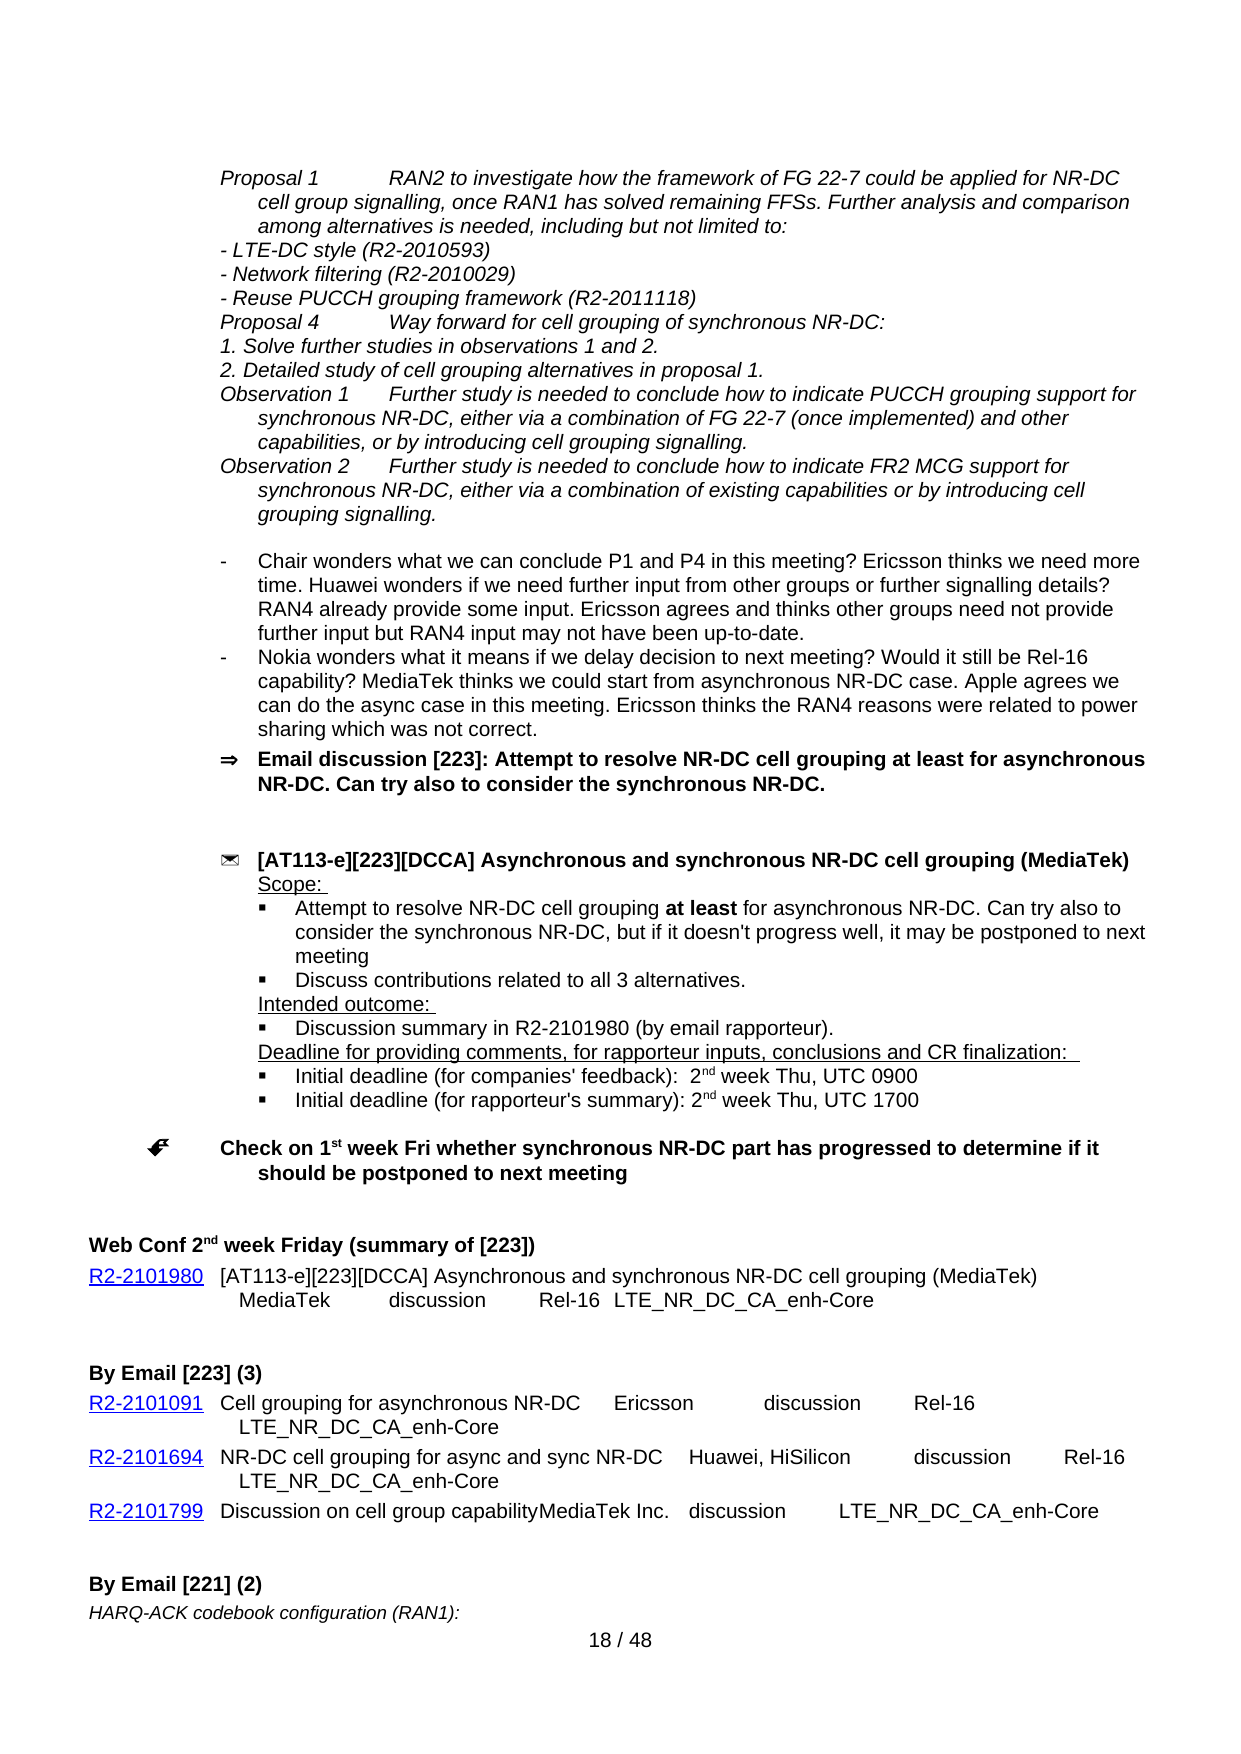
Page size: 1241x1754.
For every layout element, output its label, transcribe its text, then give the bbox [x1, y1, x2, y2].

text Check on 1st week Fri whether synchronous NR-DC part has progressed to determine if it should be postponed to next meeting [148, 1136, 1152, 1184]
text Observation 2 Further study is needed to conclude how to indicate FR2 MCG support for synchronous NR-DC, either via a combination of existing capabilities or by introducing cell grouping signalling. [220, 453, 1152, 525]
text HARQ-ACK codebook configuration (RAN1): [89, 1602, 1152, 1624]
list Initial deadline (for rapporteur's summary): 2nd week Thu, UTC 1700 [257, 1088, 1152, 1112]
text Web Conf 2nd week Friday (summary of [223]) [89, 1233, 1152, 1257]
text - Reuse PUCCH grouping framework (R2-2011118) [220, 286, 1152, 310]
text Observation 1 Further study is needed to conclude how to indicate PUCCH grouping support for synchronous NR-DC, either via a combination of FG 22-7 (once implemented) and other capabilities, or by introducing cell grouping signalling. [220, 382, 1152, 453]
text - LTE-DC style (R2-2010593) [220, 238, 1152, 262]
list Discussion summary in R2-2101980 (by email rapporteur). [257, 1016, 1152, 1040]
text Deadline for providing comments, for rapporteur inputs, conclusions and CR finalization: [220, 1040, 1152, 1064]
text 1. Solve further studies in observations 1 and 2. [220, 334, 1152, 358]
title R2-2101980 [AT113-e][223][DCCA] Asynchronous and synchronous NR-DC cell grouping (MediaTek) MediaTek discussion Rel-16 LTE_NR_DC_CA_enh-Core [89, 1263, 1152, 1311]
text - Chair wonders what we can conclude P1 and P4 in this meeting? Ericsson thinks we need more time. Huawei wonders if we need further input from other groups or further signalling details? RAN4 already provide some input. Ericsson agrees and thinks other groups need not provide further input but RAN4 input may not have been up-to-date. [220, 549, 1152, 645]
title R2-2101694 NR-DC cell grouping for async and sync NR-DC Huawei, HiSilicon discussion Rel-16 LTE_NR_DC_CA_enh-Core [89, 1445, 1152, 1493]
text - Nokia wonders what it means if we delay decision to next meeting? Would it still be Rel-16 capability? MediaTek thinks we could start from asynchronous NR-DC case. Apple agrees we can do the async case in this meeting. Ericsson thinks the RAN4 reasons were related to power sharing which was not correct. [220, 645, 1152, 741]
text Proposal 1 RAN2 to investigate how the framework of FG 22-7 could be applied for NR-DC cell group signalling, once RAN1 has solved remaining FFSs. Further analysis and comparison among alternatives is needed, including but not limited to: [220, 166, 1152, 238]
text 2. Detailed study of cell grouping alternatives in proposal 1. [220, 358, 1152, 382]
list Attempt to resolve NR-DC cell grouping at least for asynchronous NR-DC. Can try also to consider the synchronous NR-DC, but if it doesn't progress well, it may be postponed to next meeting [257, 896, 1152, 968]
text Scope: [257, 872, 1152, 896]
text Proposal 4 Way forward for cell grouping of synchronous NR-DC: [220, 310, 1152, 334]
list Discuss contributions related to all 3 alternatives. [257, 968, 1152, 992]
text By Email [221] (2) [89, 1572, 1152, 1596]
text By Email [223] (3) [89, 1360, 1152, 1384]
title R2-2101799 Discussion on cell group capability MediaTek Inc. discussion LTE_NR_DC_CA_enh-Core [89, 1499, 1152, 1523]
text - Network filtering (R2-2010029) [220, 262, 1152, 286]
title R2-2101091 Cell grouping for asynchronous NR-DC Ericsson discussion Rel-16 LTE_NR_DC_CA_enh-Core [89, 1391, 1152, 1438]
text [AT113-e][223][DCCA] Asynchronous and synchronous NR-DC cell grouping (MediaTek) [220, 848, 1152, 872]
text Email discussion [223]: Attempt to resolve NR-DC cell grouping at least for asynchronous NR-DC. Can try also to consider the synchronous NR-DC. [220, 747, 1152, 796]
text Intended outcome: [220, 992, 1152, 1016]
list Initial deadline (for companies' feedback): 2nd week Thu, UTC 0900 [257, 1064, 1152, 1088]
